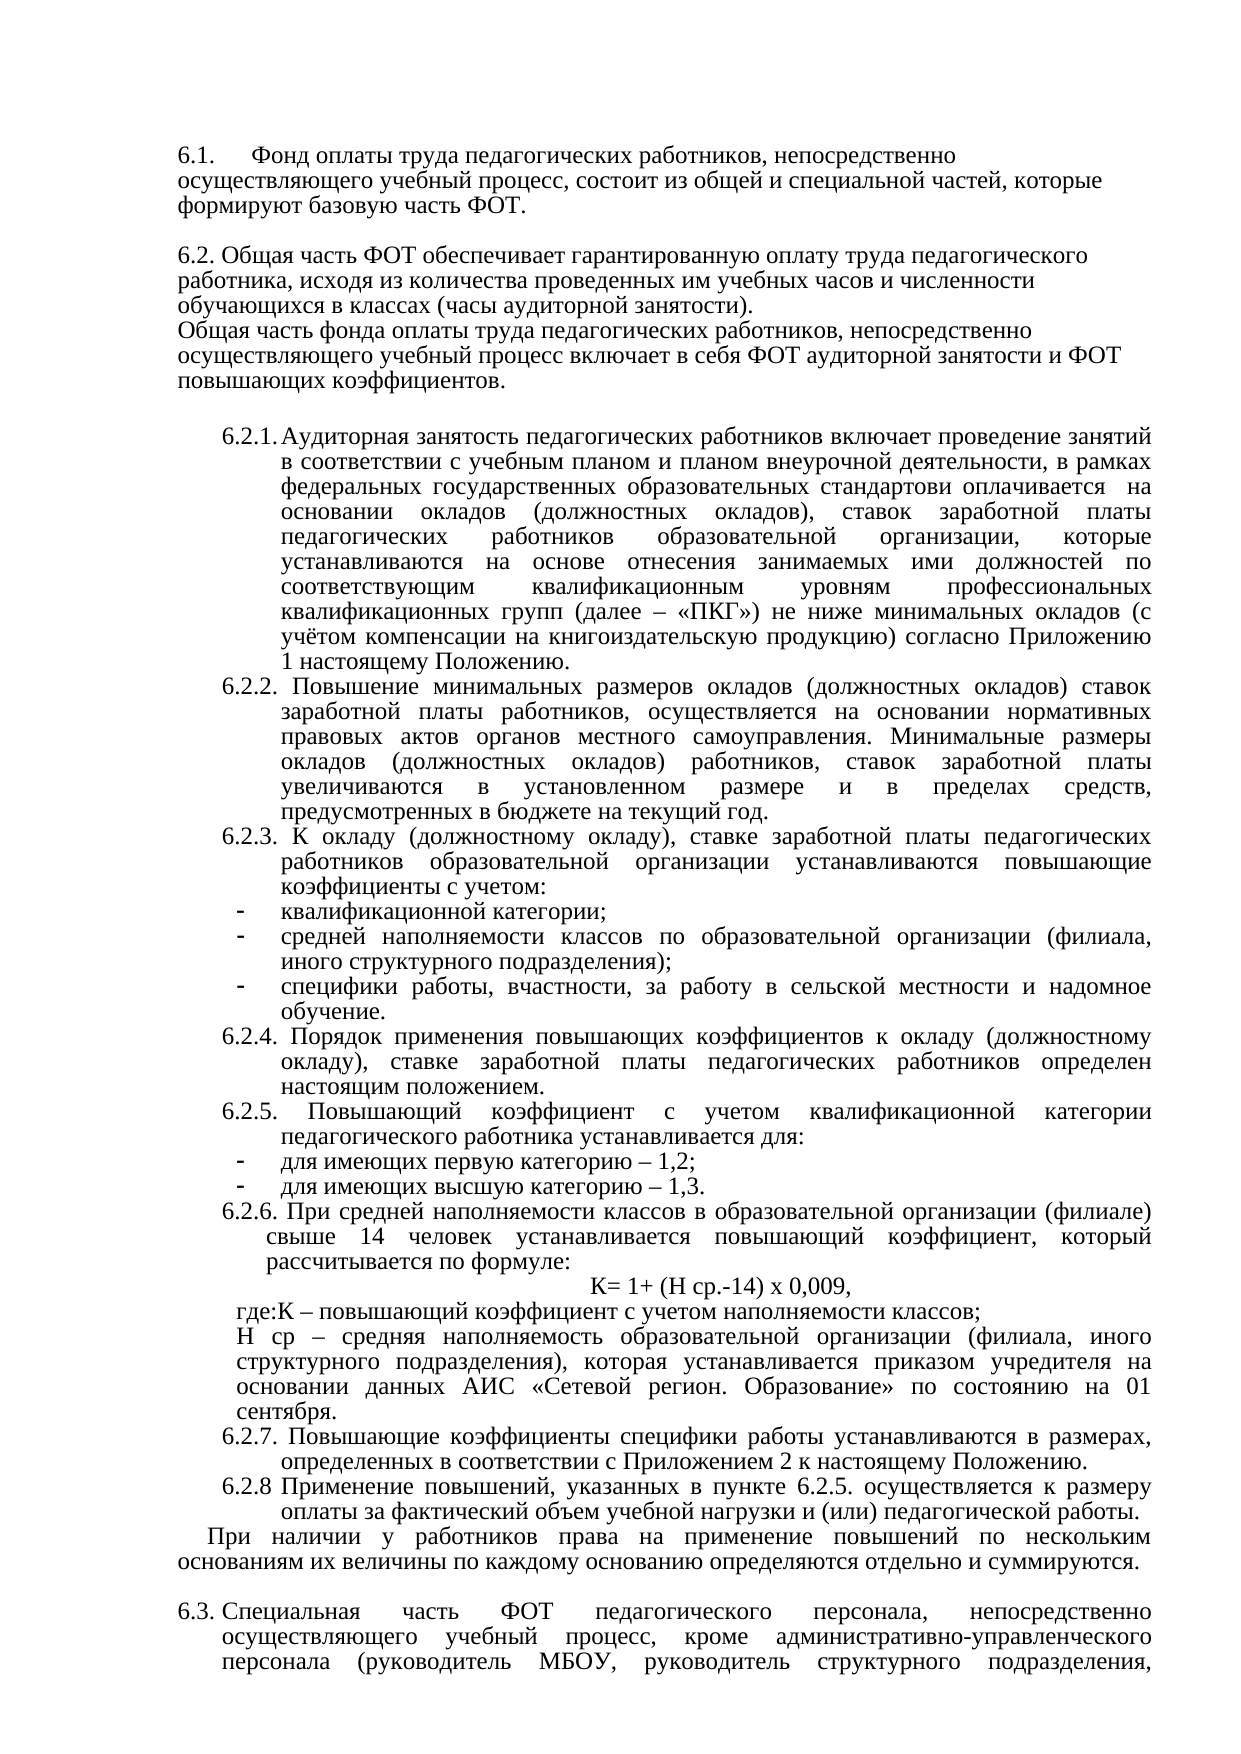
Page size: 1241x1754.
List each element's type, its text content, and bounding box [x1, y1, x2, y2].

list Н ср – средняя наполняемость образовательной организации (филиала, иного структурного подразделения), которая устанавливается приказом учредителя на основании данных АИС «Сетевой регион. Образование» по состоянию на 01 сентября. [236, 1324, 1152, 1424]
text 6.2. Общая часть ФОТ обеспечивает гарантированную оплату труда педагогического работника, исходя из количества проведенных им учебных часов и численности обучающихся в классах (часы аудиторной занятости). [177, 243, 1152, 318]
text 6.2.7. Повышающие коэффициенты специфики работы устанавливаются в размерах, определенных в соответствии с Приложением 2 к настоящему Положению. [222, 1424, 1152, 1474]
text 6.2.5. Повышающий коэффициент с учетом квалификационной категории педагогического работника устанавливается для: [222, 1099, 1152, 1149]
list При наличии у работников права на применение повышений по нескольким основаниям их величины по каждому основанию определяются отдельно и суммируются. [177, 1524, 1152, 1574]
list средней наполняемости классов по образовательной организации (филиала, иного структурного подразделения); [236, 924, 1152, 974]
text 6.2.2. Повышение минимальных размеров окладов (должностных окладов) ставок заработной платы работников, осуществляется на основании нормативных правовых актов органов местного самоуправления. Минимальные размеры окладов (должностных окладов) работников, ставок заработной платы увеличиваются в установленном размере и в пределах средств, предусмотренных в бюджете на текущий год. [222, 674, 1152, 824]
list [177, 1599, 1152, 1674]
list для имеющих первую категорию – 1,2; [236, 1149, 1152, 1174]
list квалификационной категории; [236, 899, 1152, 924]
list 6.2.4. Порядок применения повышающих коэффициентов к окладу (должностному окладу), ставке заработной платы педагогических работников определен настоящим положением. [222, 1024, 1152, 1099]
list К= 1+ (Н ср.-14) х 0,009, [254, 1274, 1152, 1299]
list специфики работы, вчастности, за работу в сельской местности и надомное обучение. [236, 974, 1152, 1024]
text Общая часть фонда оплаты труда педагогических работников, непосредственно осуществляющего учебный процесс включает в себя ФОТ аудиторной занятости и ФОТ повышающих коэффициентов. [177, 318, 1152, 393]
list Применение повышений, указанных в пункте 6.2.5. осуществляется к размеру оплаты за фактический объем учебной нагрузки и (или) педагогической работы. [222, 1474, 1152, 1524]
list для имеющих высшую категорию – 1,3. [236, 1174, 1152, 1199]
list Аудиторная занятость педагогических работников включает проведение занятий в соответствии с учебным планом и планом внеурочной деятельности, в рамках федеральных государственных образовательных стандартови оплачивается на основании окладов (должностных окладов), ставок заработной платы педагогических работников образовательной организации, которые устанавливаются на основе отнесения занимаемых ими должностей по соответствующим квалификационным уровням профессиональных квалификационных групп (далее – «ПКГ») не ниже минимальных окладов (с учётом компенсации на книгоиздательскую продукцию) согласно Приложению 1 настоящему Положению. [222, 424, 1152, 674]
list где:К – повышающий коэффициент с учетом наполняемости классов; [236, 1299, 1152, 1324]
list Фонд оплаты труда педагогических работников, непосредственно осуществляющего учебный процесс, состоит из общей и специальной частей, которые формируют базовую часть ФОТ. [177, 143, 1152, 218]
text 6.2.6. При средней наполняемости классов в образовательной организации (филиале) свыше 14 человек устанавливается повышающий коэффициент, который рассчитывается по формуле: [222, 1199, 1152, 1274]
text 6.2.3. К окладу (должностному окладу), ставке заработной платы педагогических работников образовательной организации устанавливаются повышающие коэффициенты с учетом: [222, 824, 1152, 899]
